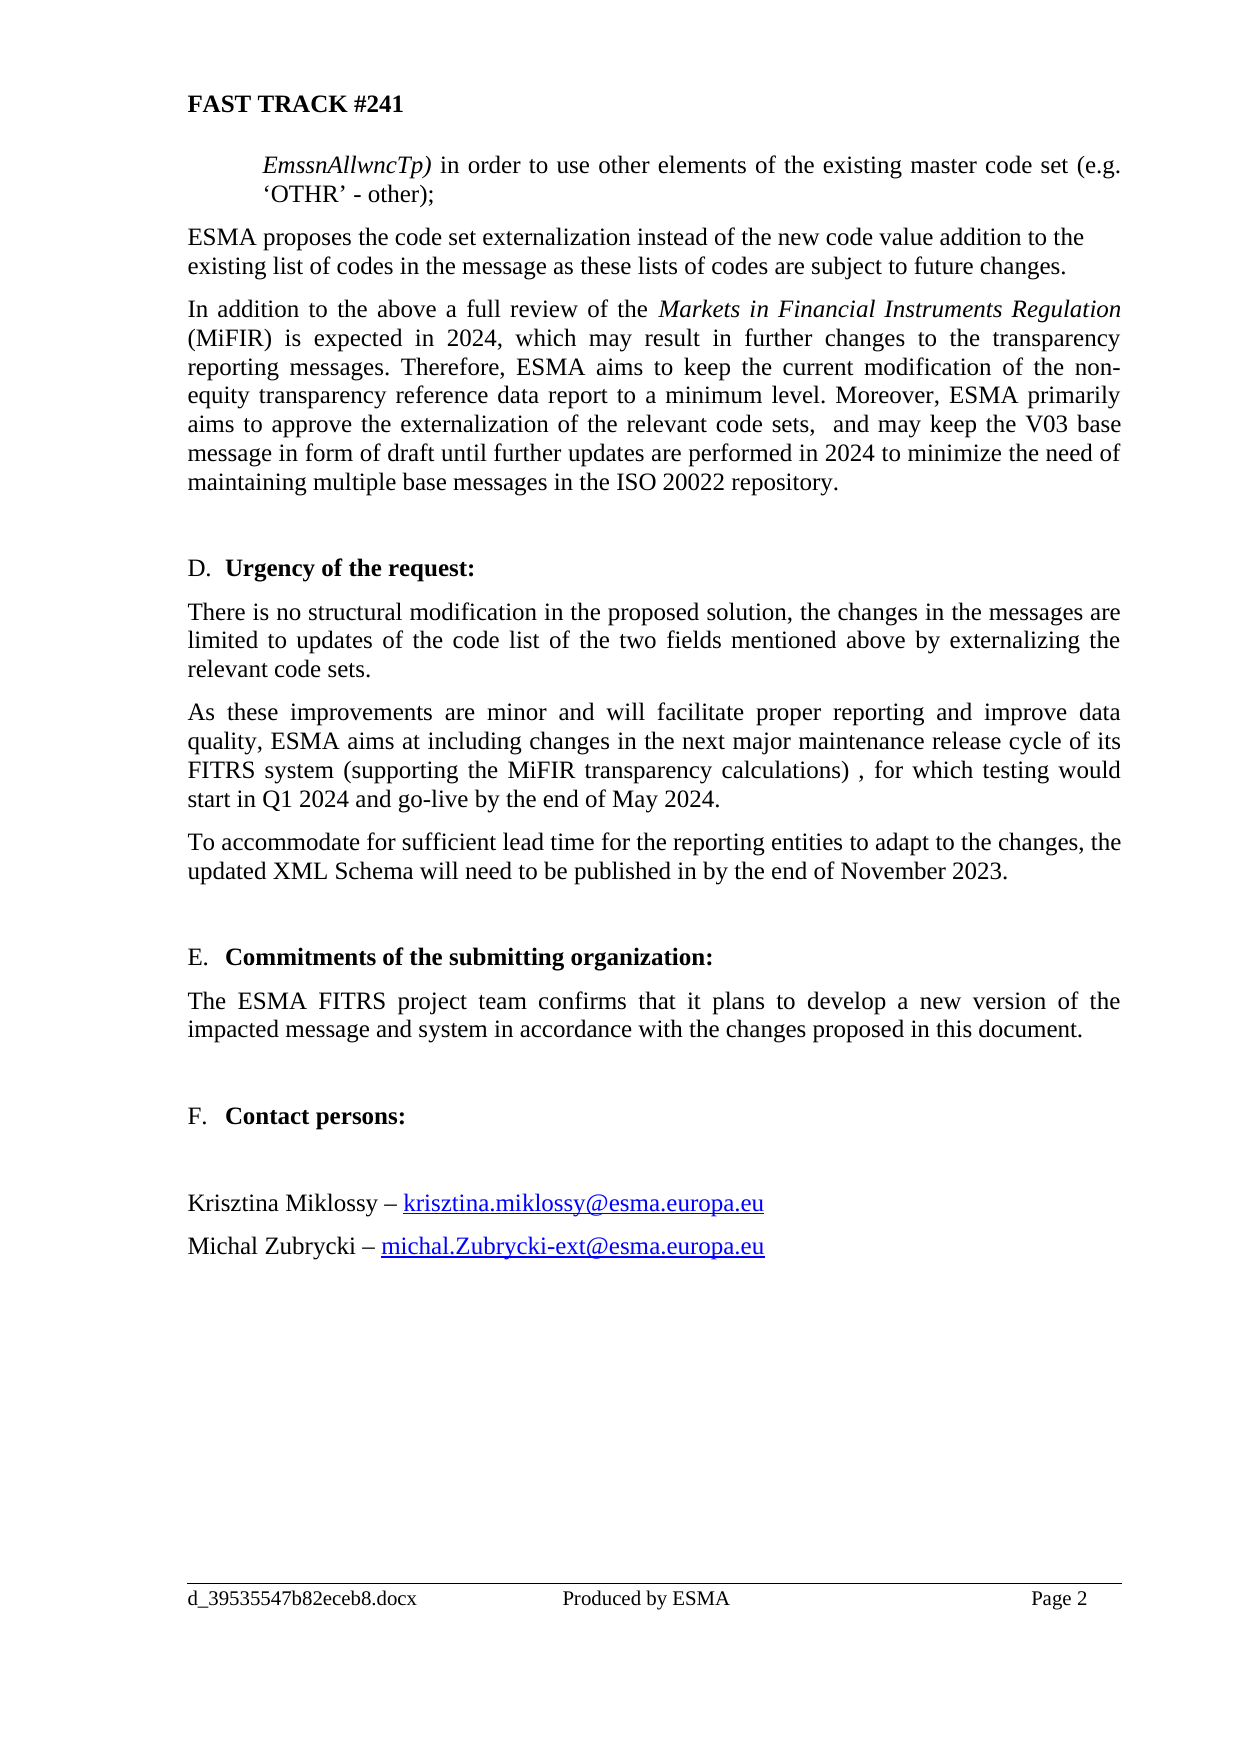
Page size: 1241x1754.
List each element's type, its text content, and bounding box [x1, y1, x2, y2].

list Urgency of the request: [187, 553, 1122, 582]
text In addition to the above a full review of the Markets in Financial Instruments Regulation (MiFIR) is expected in 2024, which may result in further changes to the transparency reporting messages. Therefore, ESMA aims to keep the current modification of the non-equity transparency reference data report to a minimum level. Moreover, ESMA primarily aims to approve the externalization of the relevant code sets, and may keep the V03 base message in form of draft until further updates are performed in 2024 to minimize the need of maintaining multiple base messages in the ISO 20022 repository. [187, 294, 1122, 495]
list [225, 150, 1122, 207]
list Contact persons: [187, 1101, 1122, 1130]
text ESMA proposes the code set externalization instead of the new code value addition to the existing list of codes in the message as these lists of codes are subject to future changes. [187, 222, 1122, 279]
text As these improvements are minor and will facilitate proper reporting and improve data quality, ESMA aims at including changes in the next major maintenance release cycle of its FITRS system (supporting the MiFIR transparency calculations) , for which testing would start in Q1 2024 and go-live by the end of May 2024. [187, 697, 1122, 812]
text Krisztina Miklossy – krisztina.miklossy@esma.europa.eu [187, 1188, 1122, 1217]
text The ESMA FITRS project team confirms that it plans to develop a new version of the impacted message and system in accordance with the changes proposed in this document. [187, 986, 1122, 1043]
text To accommodate for sufficient lead time for the reporting entities to adapt to the changes, the updated XML Schema will need to be published in by the end of November 2023. [187, 827, 1122, 884]
list Commitments of the submitting organization: [187, 942, 1122, 971]
text There is no structural modification in the proposed solution, the changes in the messages are limited to updates of the code list of the two fields mentioned above by externalizing the relevant code sets. [187, 597, 1122, 683]
text Michal Zubrycki – michal.Zubrycki-ext@esma.europa.eu [187, 1231, 1122, 1260]
